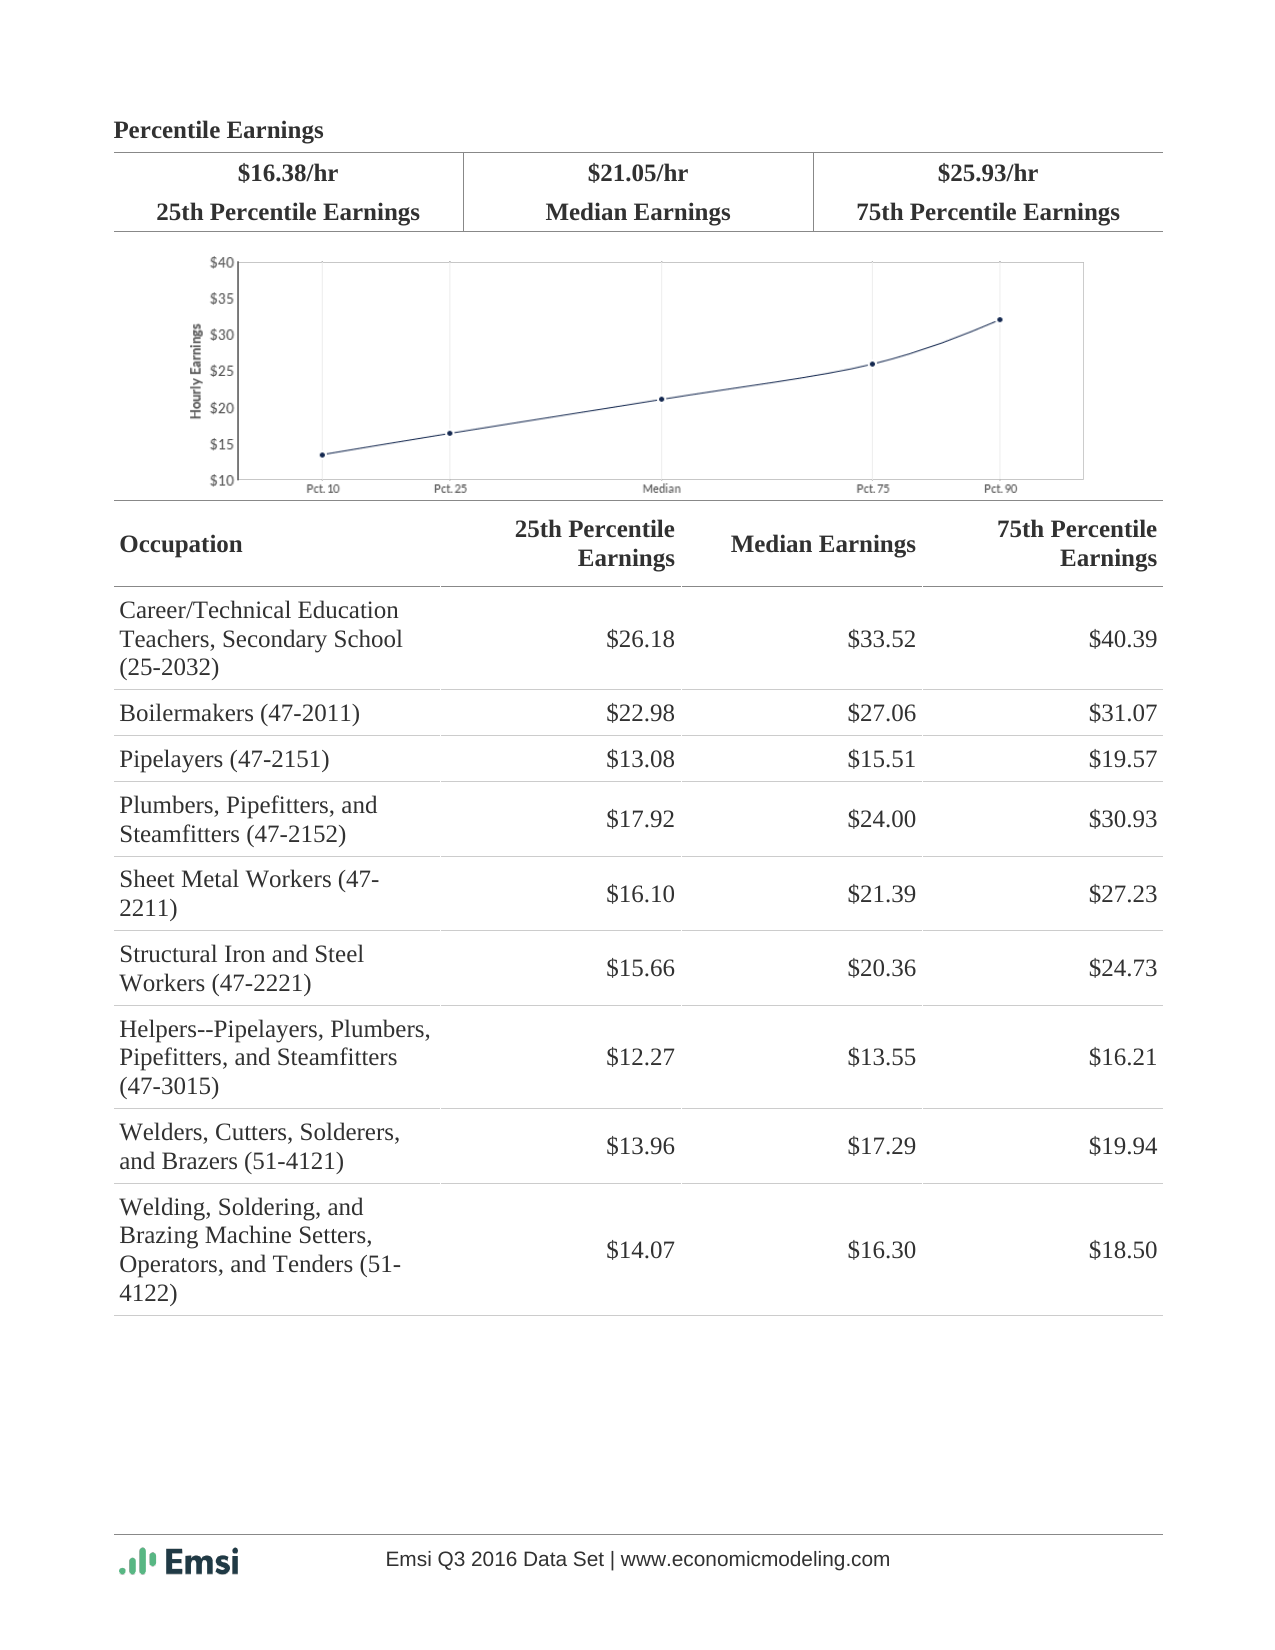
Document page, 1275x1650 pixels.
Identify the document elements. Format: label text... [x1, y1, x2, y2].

table_cell $33.52 [682, 587, 922, 689]
table_cell $20.36 [682, 931, 922, 1005]
table_cell Boilermakers (47-2011) [114, 690, 440, 735]
table_cell Plumbers, Pipefitters, and Steamfitters (47-2152) [114, 782, 440, 856]
table_cell $21.05/hr [464, 153, 813, 192]
table_cell $27.23 [923, 857, 1163, 930]
table_header Median Earnings [682, 501, 922, 586]
table_cell $16.21 [923, 1006, 1163, 1108]
table_header 75th Percentile Earnings [923, 501, 1163, 586]
table_cell $24.73 [923, 931, 1163, 1005]
table_cell 25th Percentile Earnings [114, 193, 463, 231]
table_cell $27.06 [682, 690, 922, 735]
table_cell $25.93/hr [814, 153, 1163, 192]
table_cell $13.08 [441, 736, 681, 781]
table_cell $22.98 [441, 690, 681, 735]
table_cell $21.39 [682, 857, 922, 930]
table_cell $15.51 [682, 736, 922, 781]
table_cell $15.66 [441, 931, 681, 1005]
table_cell $26.18 [441, 587, 681, 689]
table_cell Median Earnings [464, 193, 813, 231]
table_cell Pipelayers (47-2151) [114, 736, 440, 781]
table_cell $19.94 [923, 1109, 1163, 1183]
picture [119, 1547, 238, 1575]
table_header Occupation [114, 501, 440, 586]
picture [182, 252, 1093, 500]
table_cell Career/Technical Education Teachers, Secondary School (25-2032) [114, 587, 440, 689]
table_cell Structural Iron and Steel Workers (47-2221) [114, 931, 440, 1005]
table_cell $16.30 [682, 1184, 922, 1315]
table_header 25th Percentile Earnings [441, 501, 681, 586]
table_cell $19.57 [923, 736, 1163, 781]
table_cell $13.96 [441, 1109, 681, 1183]
table_cell $40.39 [923, 587, 1163, 689]
table_cell 75th Percentile Earnings [814, 193, 1163, 231]
table_cell $14.07 [441, 1184, 681, 1315]
table_cell $12.27 [441, 1006, 681, 1108]
table_cell $16.10 [441, 857, 681, 930]
table_cell $17.92 [441, 782, 681, 856]
table_cell $13.55 [682, 1006, 922, 1108]
table_cell $17.29 [682, 1109, 922, 1183]
table_cell $16.38/hr [114, 153, 463, 192]
table_cell Welding, Soldering, and Brazing Machine Setters, Operators, and Tenders (51-4122) [114, 1184, 440, 1315]
table_cell Helpers--Pipelayers, Plumbers, Pipefitters, and Steamfitters (47-3015) [114, 1006, 440, 1108]
table_cell $31.07 [923, 690, 1163, 735]
table_cell $30.93 [923, 782, 1163, 856]
table_cell $18.50 [923, 1184, 1163, 1315]
table_cell Welders, Cutters, Solderers, and Brazers (51-4121) [114, 1109, 440, 1183]
table_cell $24.00 [682, 782, 922, 856]
table_header Percentile Earnings [114, 114, 1163, 152]
table_cell Sheet Metal Workers (47-2211) [114, 857, 440, 930]
